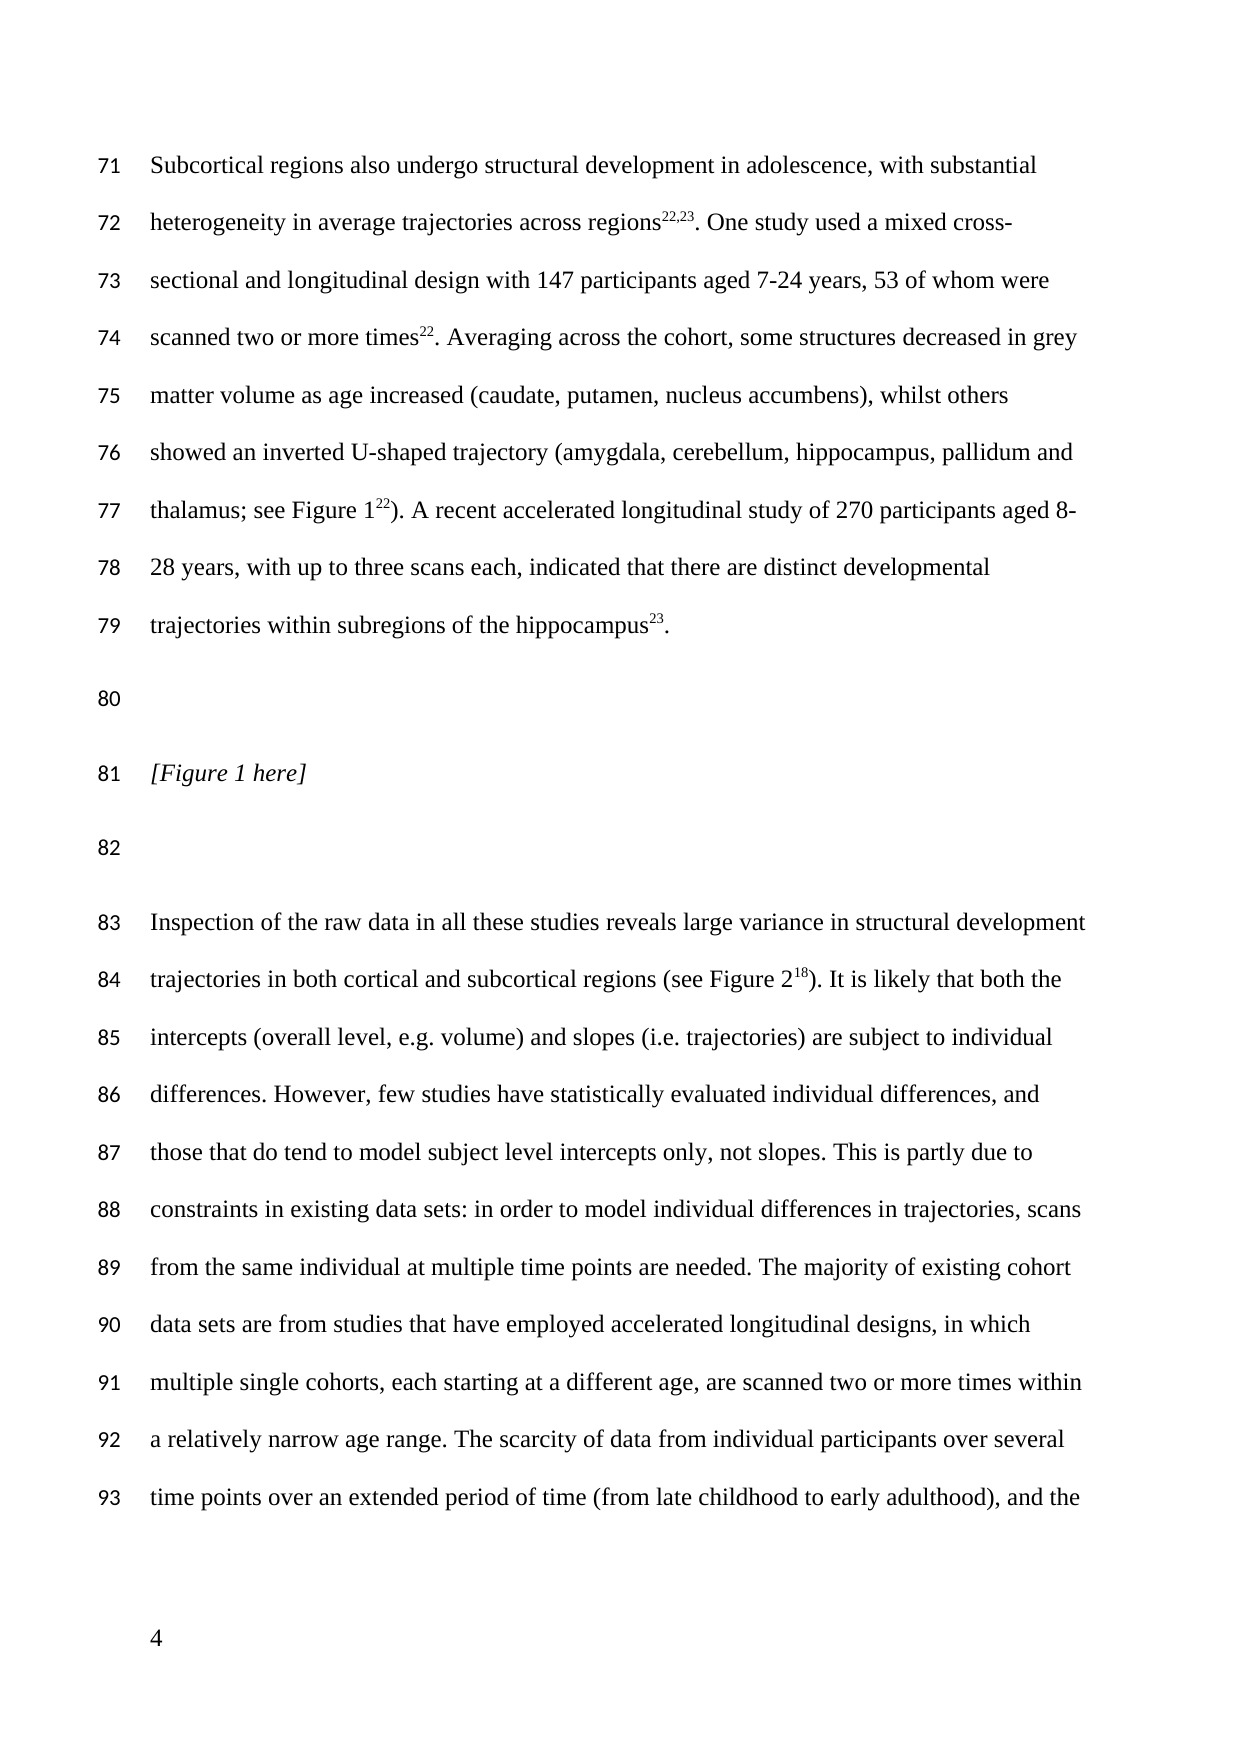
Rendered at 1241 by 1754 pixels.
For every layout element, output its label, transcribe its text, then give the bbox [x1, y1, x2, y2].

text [150, 907, 1090, 1510]
text [Figure 1 here] [150, 758, 1090, 787]
text Subcortical regions also undergo structural development in adolescence, with substantial heterogeneity in average trajectories across regions22,23. One study used a mixed cross-sectional and longitudinal design with 147 participants aged 7-24 years, 53 of whom were scanned two or more times22. Averaging across the cohort, some structures decreased in grey matter volume as age increased (caudate, putamen, nucleus accumbens), whilst others showed an inverted U-shaped trajectory (amygdala, cerebellum, hippocampus, pallidum and thalamus; see Figure 122). A recent accelerated longitudinal study of 270 participants aged 8-28 years, with up to three scans each, indicated that there are distinct developmental trajectories within subregions of the hippocampus23. [150, 150, 1090, 639]
